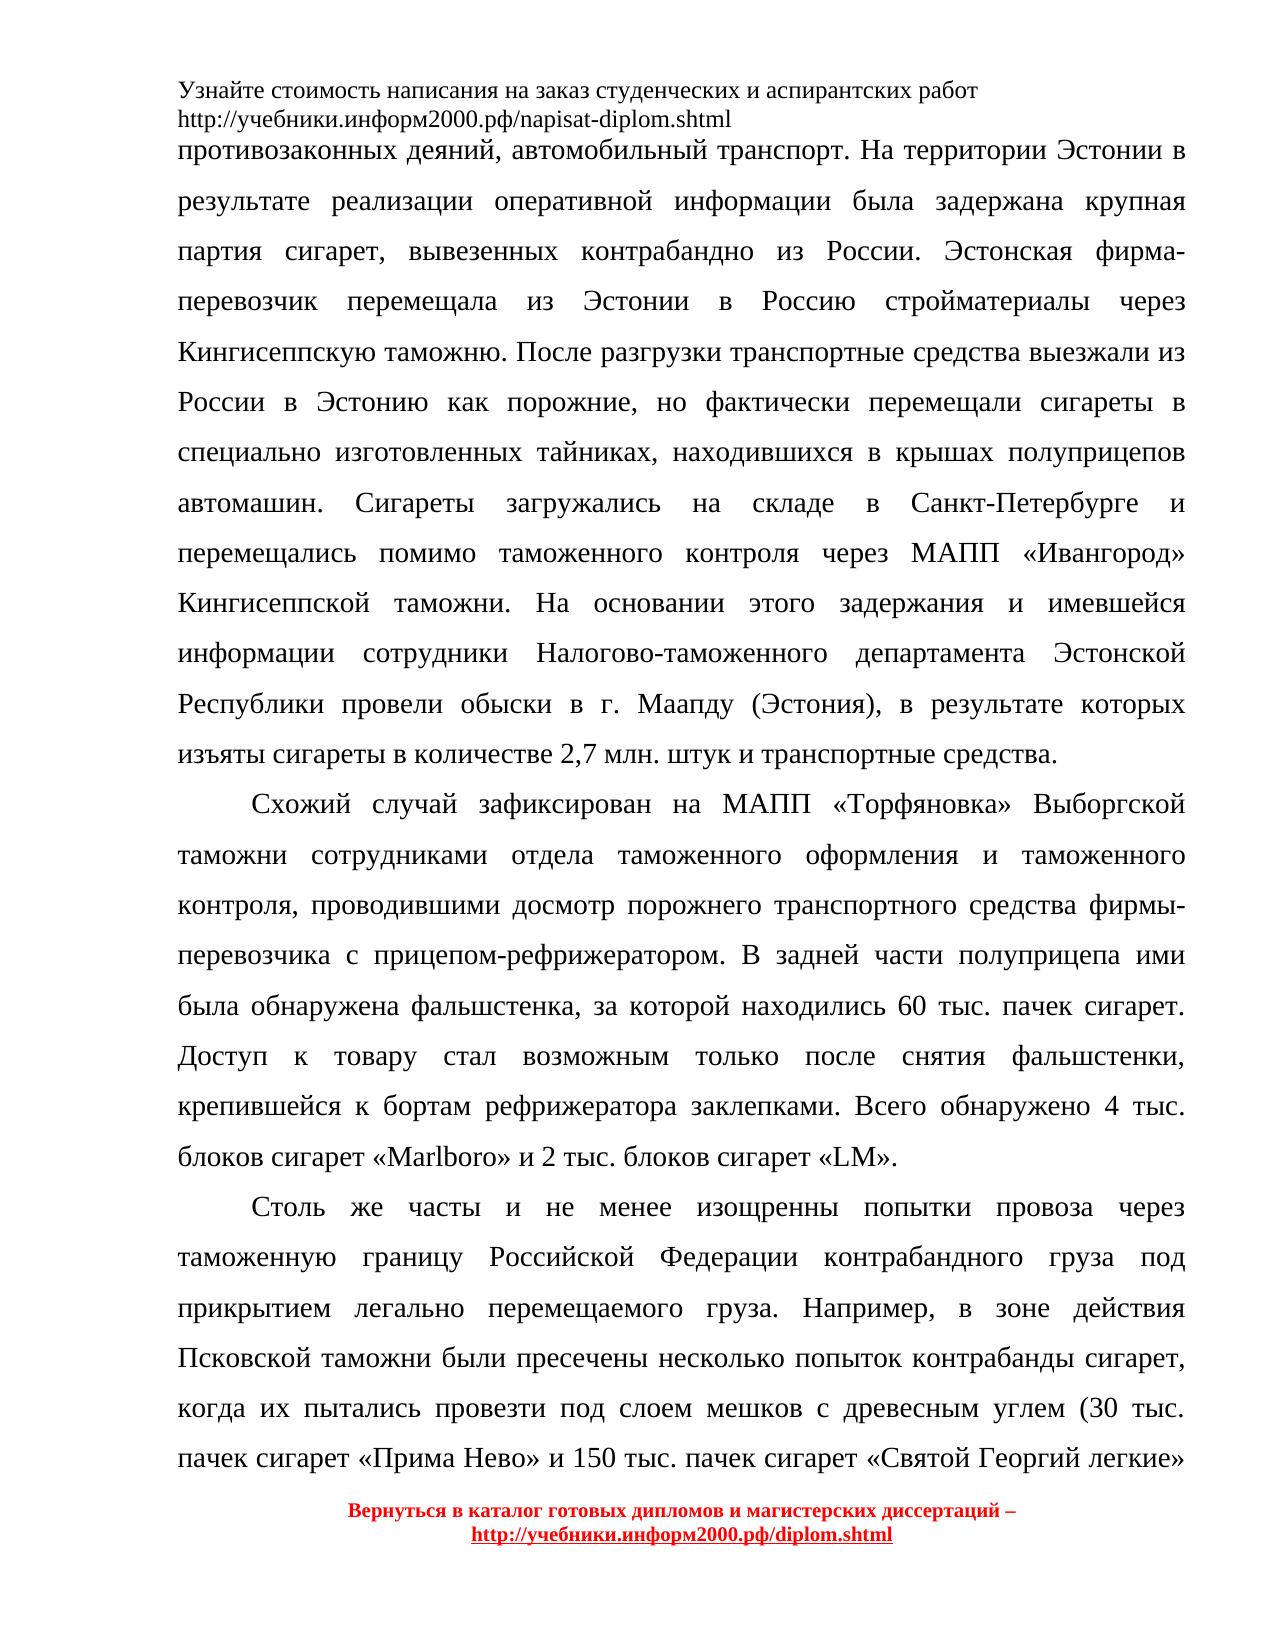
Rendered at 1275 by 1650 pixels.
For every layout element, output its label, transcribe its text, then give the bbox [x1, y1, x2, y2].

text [177, 1189, 1186, 1474]
text Схожий случай зафиксирован на МАПП «Торфяновка» Выборгской таможни сотрудниками отдела таможенного оформления и таможенного контроля, проводившими досмотр порожнего транспортного средства фирмы-перевозчика с прицепом-рефрижератором. В задней части полуприцепа ими была обнаружена фальшстенка, за которой находились 60 тыс. пачек сигарет. Доступ к товару стал возможным только после снятия фальшстенки, крепившейся к бортам рефрижератора заклепками. Всего обнаружено 4 тыс. блоков сигарет «Marlboro» и 2 тыс. блоков сигарет «LM». [177, 787, 1186, 1172]
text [177, 132, 1186, 770]
